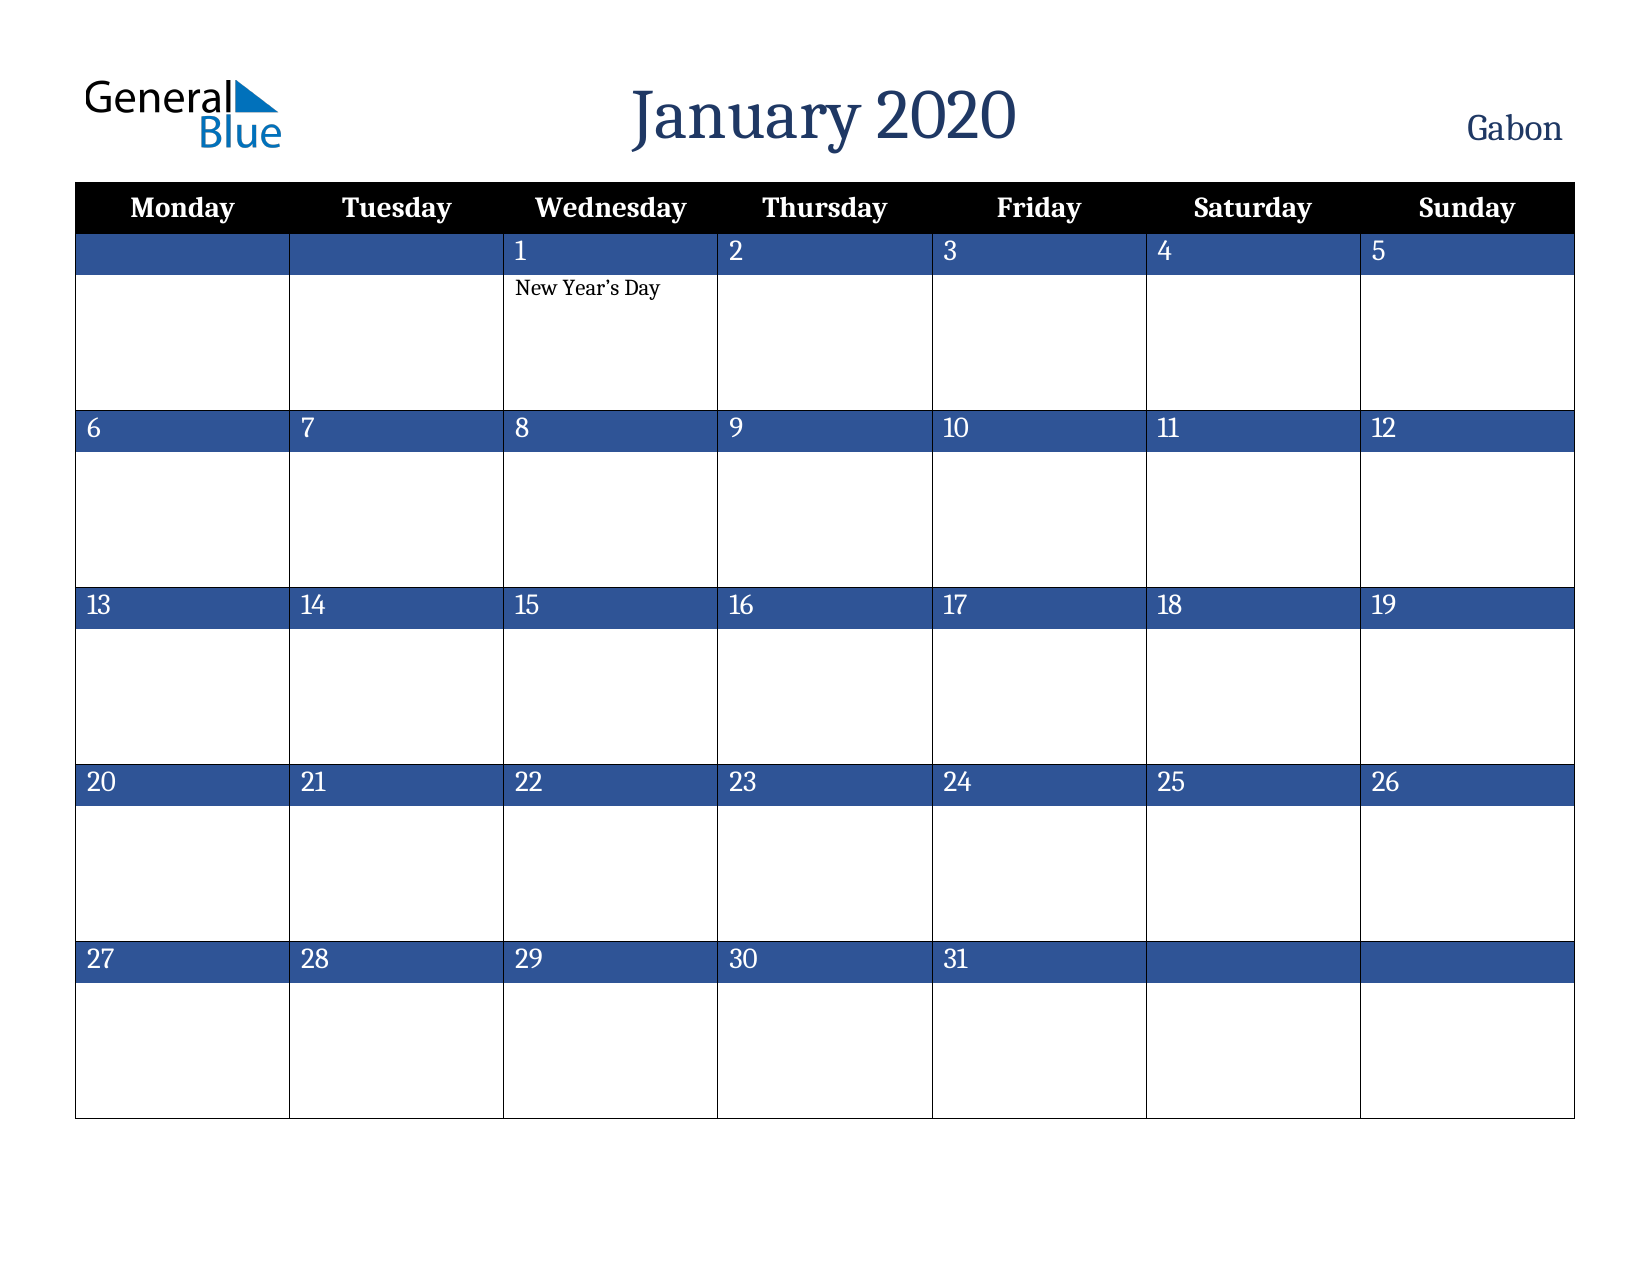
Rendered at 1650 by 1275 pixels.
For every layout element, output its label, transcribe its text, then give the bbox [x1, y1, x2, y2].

table_cell [1147, 452, 1360, 587]
table_cell [718, 806, 932, 941]
table_cell [504, 629, 717, 764]
table_cell Friday [933, 183, 1146, 233]
table_cell 4 [1147, 234, 1360, 275]
table_cell [76, 983, 289, 1118]
table_cell Wednesday [504, 183, 717, 233]
table_cell [718, 275, 932, 410]
table_cell [1147, 983, 1360, 1118]
table_cell 17 [933, 588, 1146, 629]
table_cell 24 [933, 765, 1146, 806]
table_cell 13 [76, 588, 289, 629]
table_cell 28 [290, 942, 503, 983]
table_cell 3 [933, 234, 1146, 275]
table_header [76, 75, 503, 182]
table_cell [933, 629, 1146, 764]
table_cell 22 [504, 765, 717, 806]
table_cell [290, 629, 503, 764]
table_cell [290, 452, 503, 587]
table_cell [290, 234, 503, 275]
table_cell 11 [1147, 411, 1360, 452]
table_cell [76, 234, 289, 275]
table_cell 25 [1147, 765, 1360, 806]
table_cell Thursday [718, 183, 932, 233]
table_cell [290, 983, 503, 1118]
table_cell [76, 275, 289, 410]
table_cell [718, 452, 932, 587]
table_cell [76, 806, 289, 941]
table_cell 27 [76, 942, 289, 983]
table_cell 23 [718, 765, 932, 806]
table_cell [1147, 806, 1360, 941]
table_cell [76, 452, 289, 587]
table_cell [1361, 806, 1574, 941]
table_cell 1 [504, 234, 717, 275]
table_cell [933, 452, 1146, 587]
table_cell [718, 983, 932, 1118]
table_cell 18 [1147, 588, 1360, 629]
table_cell [933, 806, 1146, 941]
table_cell 12 [1361, 411, 1574, 452]
table_cell 7 [290, 411, 503, 452]
table_cell 29 [504, 942, 717, 983]
table_cell 26 [1361, 765, 1574, 806]
table_cell [504, 452, 717, 587]
table_cell [76, 629, 289, 764]
table_cell 5 [1361, 234, 1574, 275]
table_cell [1361, 275, 1574, 410]
table_cell 2 [718, 234, 932, 275]
table_cell [290, 806, 503, 941]
table_cell Sunday [1361, 183, 1574, 233]
table_cell [1361, 942, 1574, 983]
table_cell 6 [76, 411, 289, 452]
table_header January 2020 [504, 75, 1146, 182]
table_cell [933, 275, 1146, 410]
table_cell [1147, 629, 1360, 764]
table_cell Monday [76, 183, 289, 233]
table_cell [504, 983, 717, 1118]
table_cell 21 [290, 765, 503, 806]
table_header Gabon [1146, 75, 1574, 182]
table_cell [504, 806, 717, 941]
table_cell [290, 275, 503, 410]
picture [86, 80, 281, 148]
table_cell 8 [504, 411, 717, 452]
table_cell 15 [504, 588, 717, 629]
table_cell [1361, 452, 1574, 587]
table_cell 19 [1361, 588, 1574, 629]
table_cell [1147, 275, 1360, 410]
table_cell 10 [933, 411, 1146, 452]
table_cell [1361, 983, 1574, 1118]
table_cell [718, 629, 932, 764]
table_cell Saturday [1147, 183, 1360, 233]
table_cell 16 [718, 588, 932, 629]
table_cell Tuesday [290, 183, 503, 233]
table_cell 31 [933, 942, 1146, 983]
table_cell [1361, 629, 1574, 764]
table_cell 9 [718, 411, 932, 452]
table_cell [1147, 942, 1360, 983]
table_cell New Year’s Day [504, 275, 717, 410]
table_cell [933, 983, 1146, 1118]
table_cell 20 [76, 765, 289, 806]
table_cell 30 [718, 942, 932, 983]
table_cell 14 [290, 588, 503, 629]
